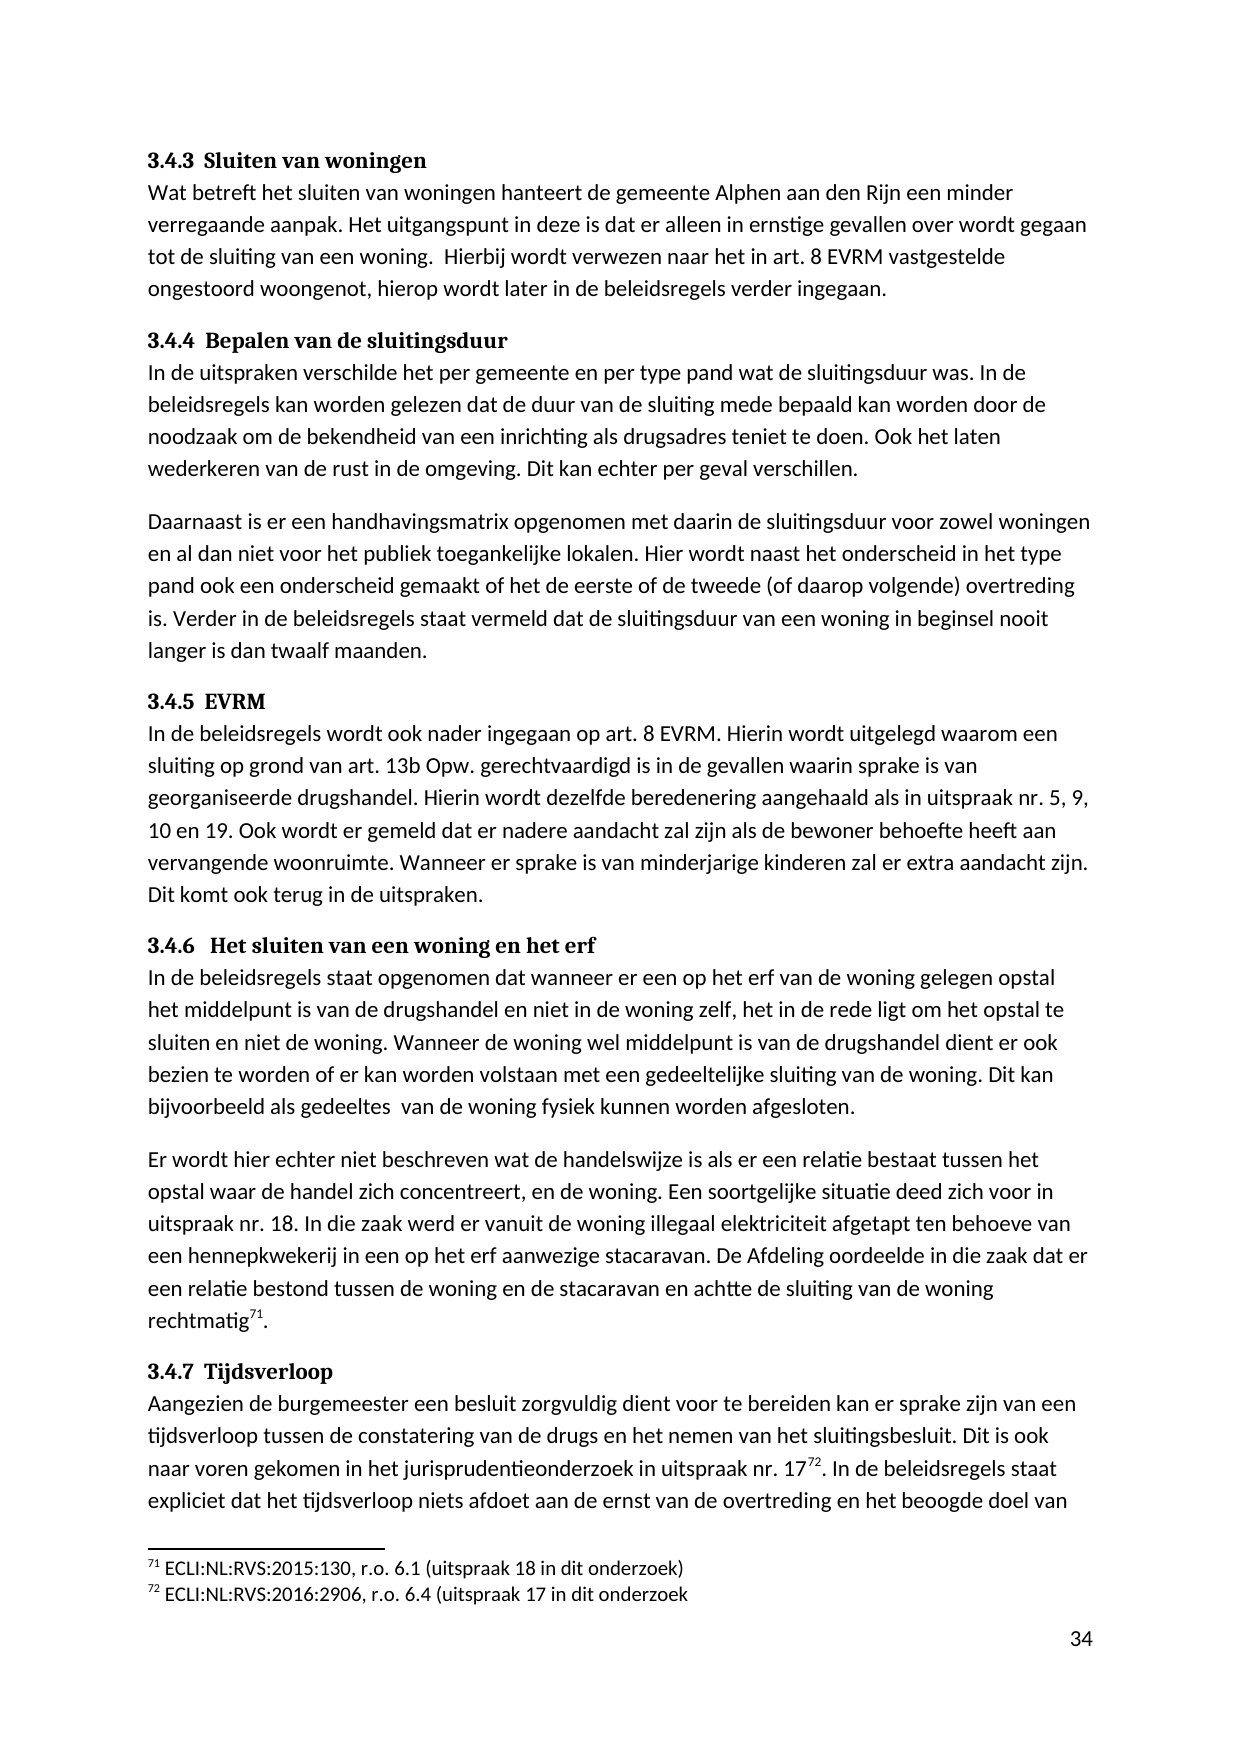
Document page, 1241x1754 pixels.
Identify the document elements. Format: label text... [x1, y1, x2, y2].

subtitle 3.4.7 Tijdsverloop [148, 1359, 1093, 1385]
text Er wordt hier echter niet beschreven wat de handelswijze is als er een relatie bestaat tussen het opstal waar de handel zich concentreert, en de woning. Een soortgelijke situatie deed zich voor in uitspraak nr. 18. In die zaak werd er vanuit de woning illegaal elektriciteit afgetapt ten behoeve van een hennepkwekerij in een op het erf aanwezige stacaravan. De Afdeling oordeelde in die zaak dat er een relatie bestond tussen de woning en de stacaravan en achtte de sluiting van de woning rechtmatig. [148, 1145, 1093, 1334]
subtitle 3.4.6 Het sluiten van een woning en het erf [148, 933, 1093, 959]
text In de uitspraken verschilde het per gemeente en per type pand wat de sluitingsduur was. In de beleidsregels kan worden gelezen dat de duur van de sluiting mede bepaald kan worden door de noodzaak om de bekendheid van een inrichting als drugsadres teniet te doen. Ook het laten wederkeren van de rust in de omgeving. Dit kan echter per geval verschillen. [148, 358, 1093, 482]
subtitle 3.4.4 Bepalen van de sluitingsduur [148, 327, 1093, 354]
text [148, 1389, 1093, 1514]
text In de beleidsregels wordt ook nader ingegaan op art. 8 EVRM. Hierin wordt uitgelegd waarom een sluiting op grond van art. 13b Opw. gerechtvaardigd is in de gevallen waarin sprake is van georganiseerde drugshandel. Hierin wordt dezelfde beredenering aangehaald als in uitspraak nr. 5, 9, 10 en 19. Ook wordt er gemeld dat er nadere aandacht zal zijn als de bewoner behoefte heeft aan vervangende woonruimte. Wanneer er sprake is van minderjarige kinderen zal er extra aandacht zijn. Dit komt ook terug in de uitspraken. [148, 719, 1093, 908]
subtitle 3.4.3 Sluiten van woningen [148, 148, 1093, 174]
text Daarnaast is er een handhavingsmatrix opgenomen met daarin de sluitingsduur voor zowel woningen en al dan niet voor het publiek toegankelijke lokalen. Hier wordt naast het onderscheid in het type pand ook een onderscheid gemaakt of het de eerste of de tweede (of daarop volgende) overtreding is. Verder in de beleidsregels staat vermeld dat de sluitingsduur van een woning in beginsel nooit langer is dan twaalf maanden. [148, 507, 1093, 664]
text In de beleidsregels staat opgenomen dat wanneer er een op het erf van de woning gelegen opstal het middelpunt is van de drugshandel en niet in de woning zelf, het in de rede ligt om het opstal te sluiten en niet de woning. Wanneer de woning wel middelpunt is van de drugshandel dient er ook bezien te worden of er kan worden volstaan met een gedeeltelijke sluiting van de woning. Dit kan bijvoorbeeld als gedeeltes van de woning fysiek kunnen worden afgesloten. [148, 963, 1093, 1120]
text Wat betreft het sluiten van woningen hanteert de gemeente Alphen aan den Rijn een minder verregaande aanpak. Het uitgangspunt in deze is dat er alleen in ernstige gevallen over wordt gegaan tot de sluiting van een woning. Hierbij wordt verwezen naar het in art. 8 EVRM vastgestelde ongestoord woongenot, hierop wordt later in de beleidsregels verder ingegaan. [148, 178, 1093, 302]
subtitle 3.4.5 EVRM [148, 689, 1093, 715]
